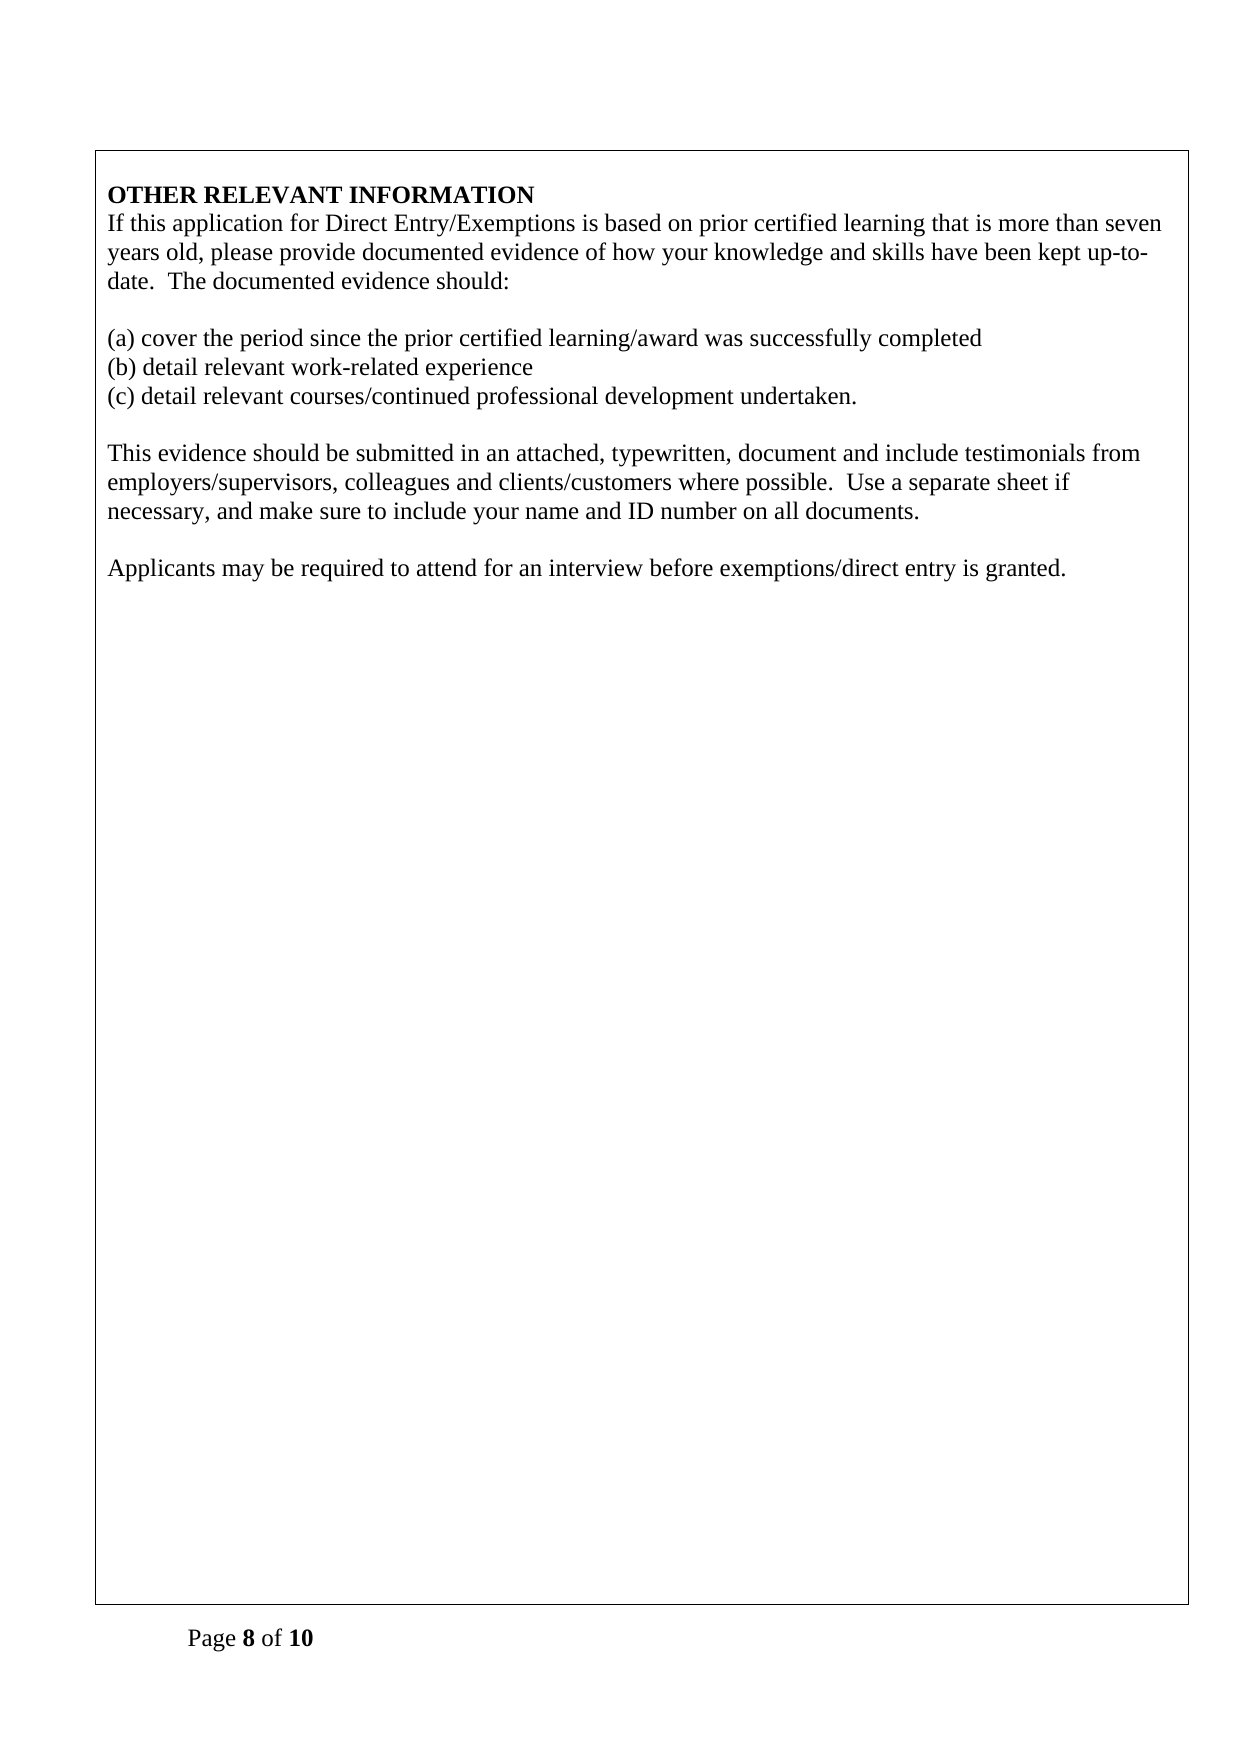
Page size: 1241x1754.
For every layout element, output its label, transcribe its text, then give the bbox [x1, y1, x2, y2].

table_cell OTHER RELEVANT INFORMATION If this application for Direct Entry/Exemptions is based on prior certified learning that is more than seven years old, please provide documented evidence of how your knowledge and skills have been kept up-to-date. The documented evidence should: (a) cover the period since the prior certified learning/award was successfully completed (b) detail relevant work-related experience (c) detail relevant courses/continued professional development undertaken. This evidence should be submitted in an attached, typewritten, document and include testimonials from employers/supervisors, colleagues and clients/customers where possible. Use a separate sheet if necessary, and make sure to include your name and ID number on all documents. Applicants may be required to attend for an interview before exemptions/direct entry is granted. [96, 151, 1188, 1604]
